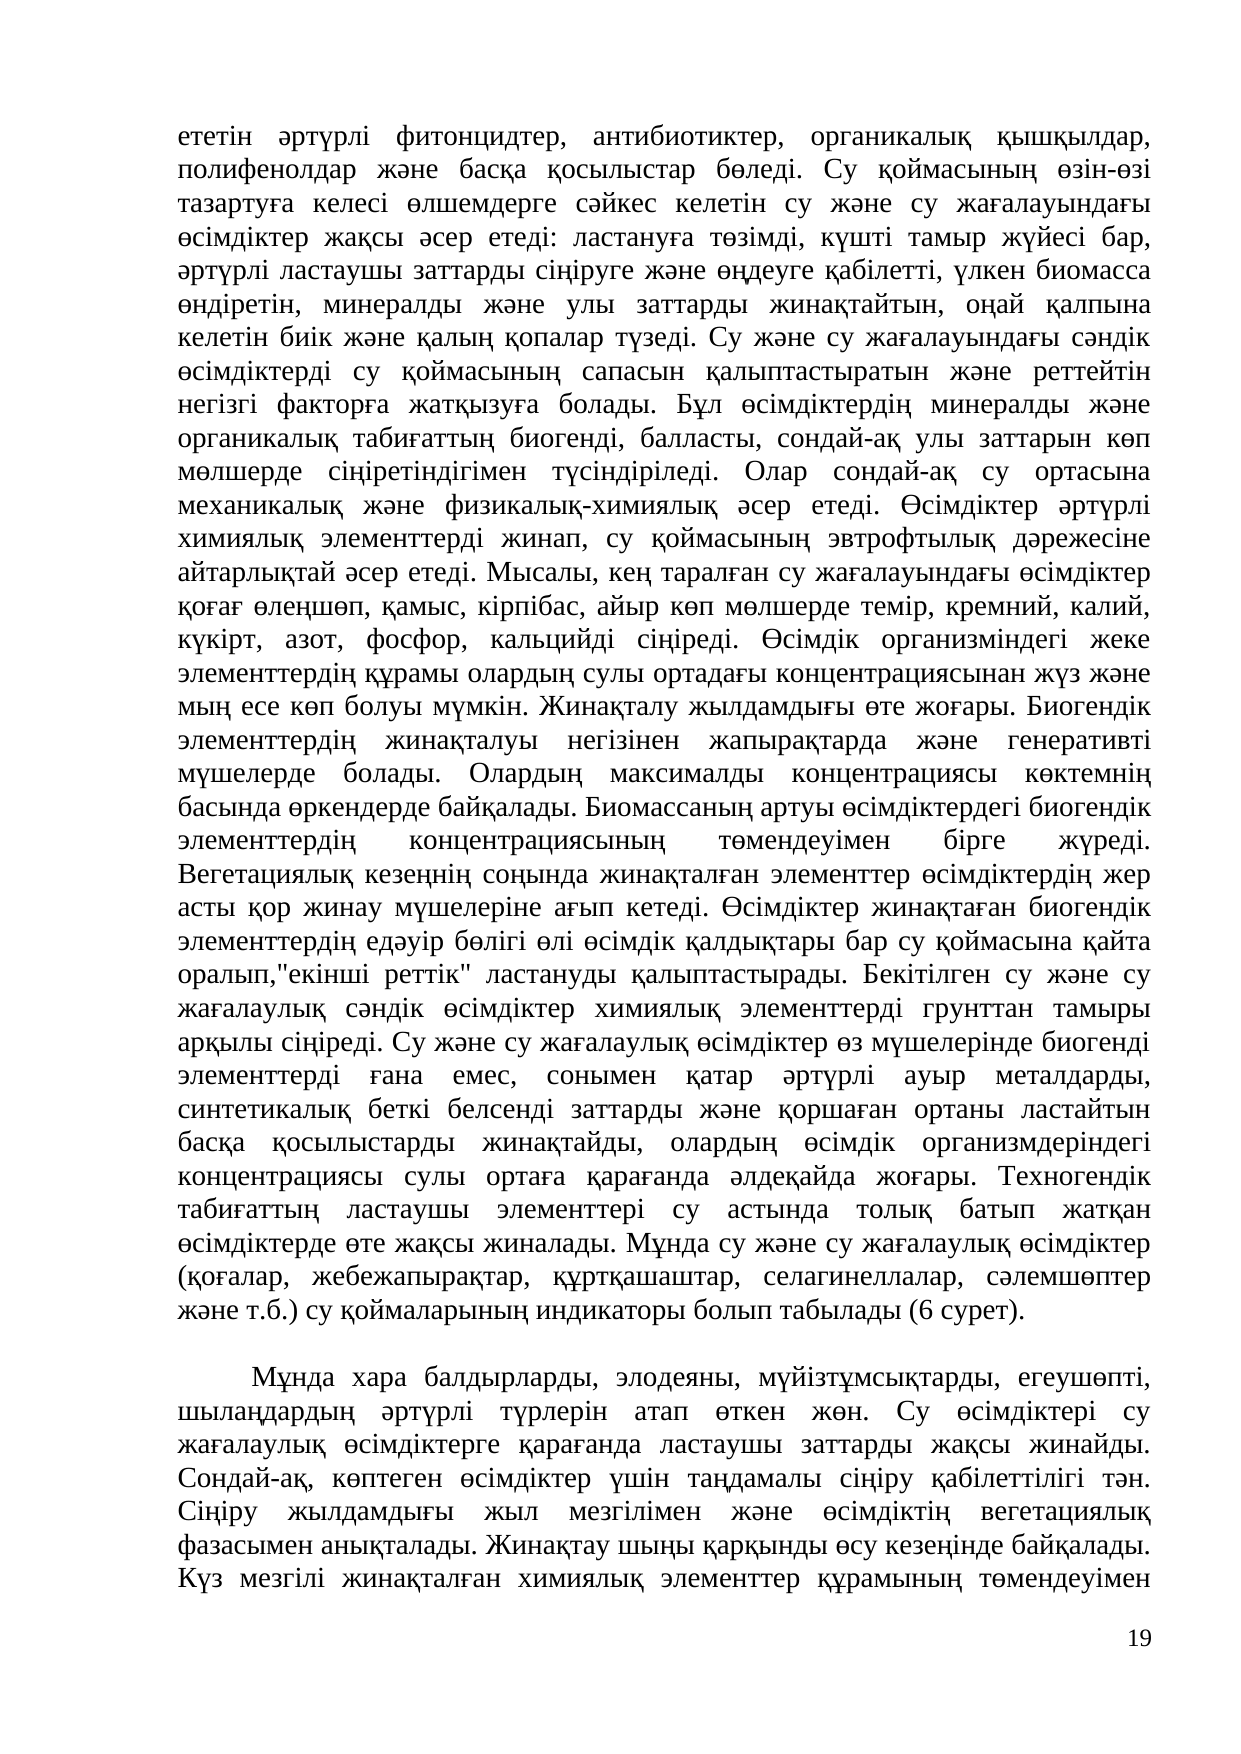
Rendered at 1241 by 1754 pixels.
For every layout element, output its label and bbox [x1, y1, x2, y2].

text [177, 1359, 1152, 1594]
text [177, 118, 1152, 1326]
